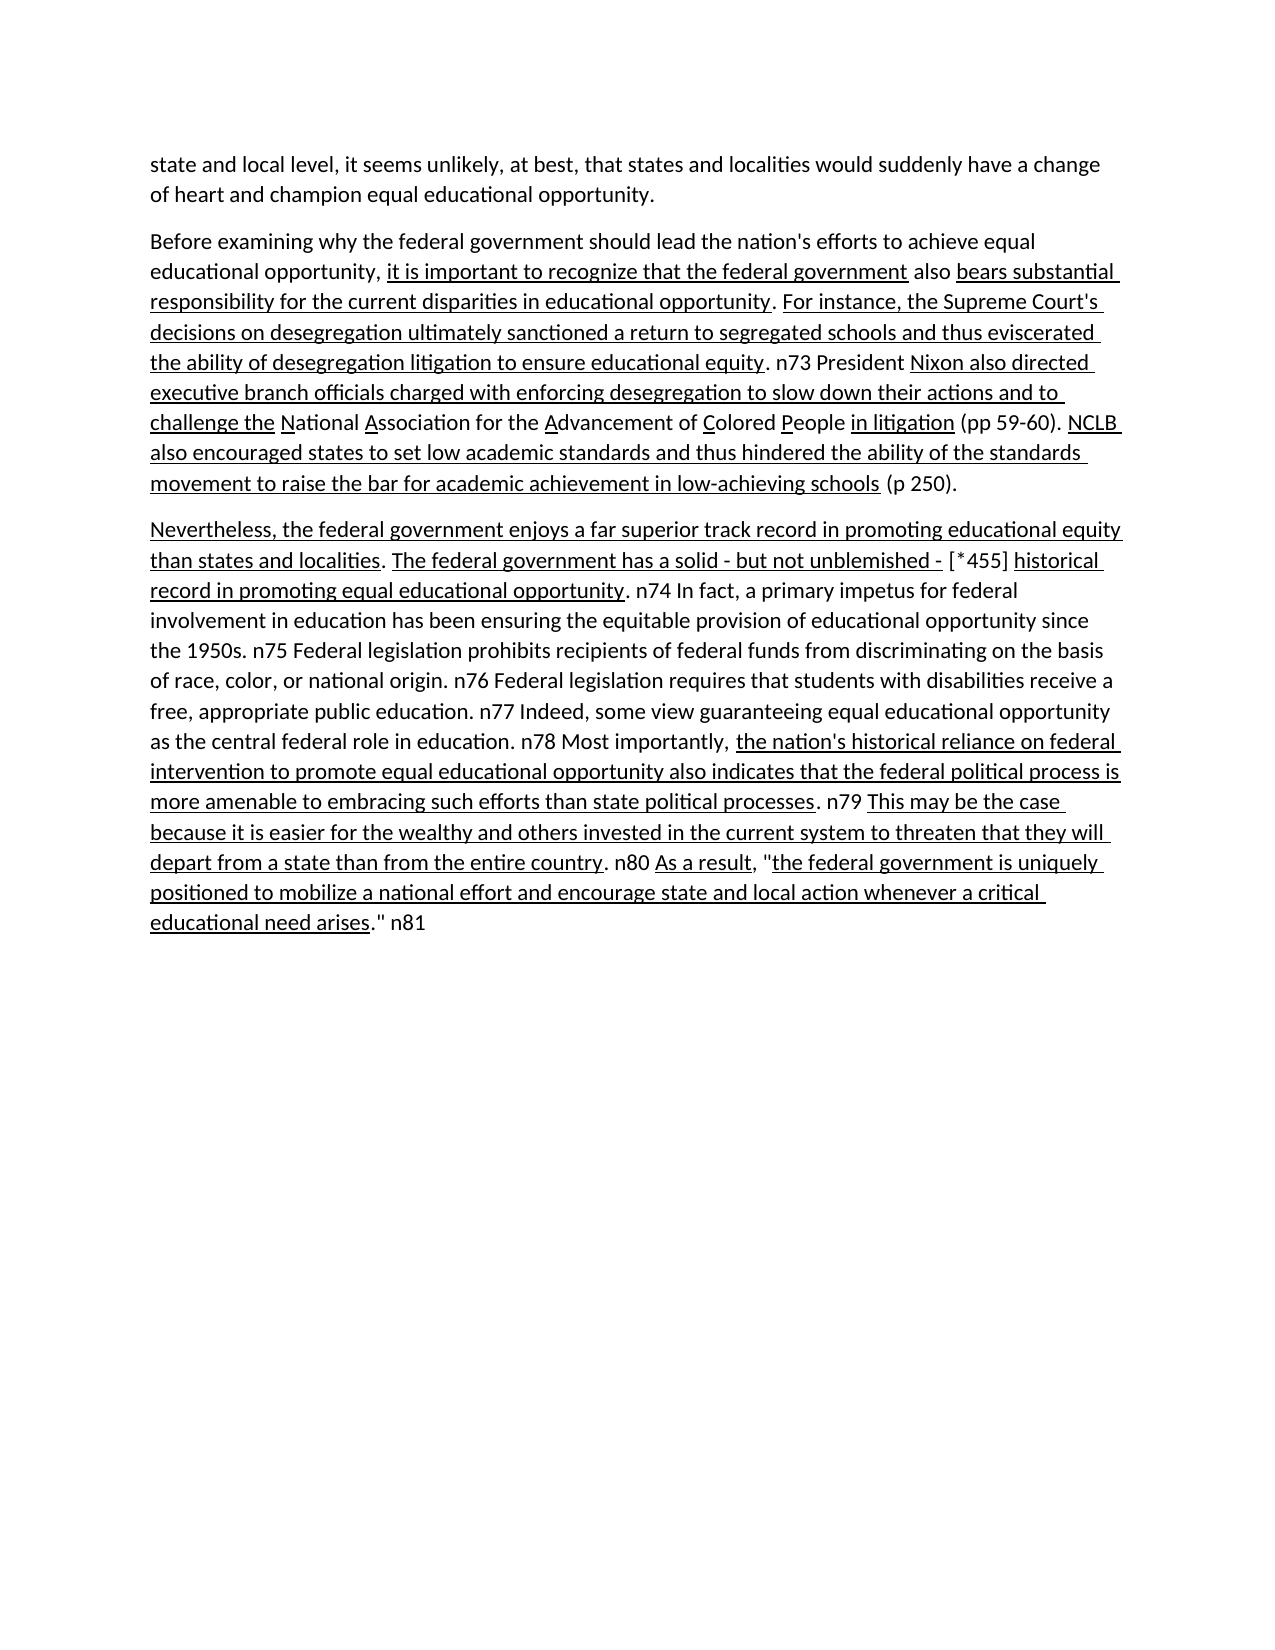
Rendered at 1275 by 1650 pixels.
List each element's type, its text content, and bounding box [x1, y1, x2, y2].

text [150, 150, 1125, 208]
text Before examining why the federal government should lead the nation's efforts to achieve equal educational opportunity, it is important to recognize that the federal government also bears substantial responsibility for the current disparities in educational opportunity. For instance, the Supreme Court's decisions on desegregation ultimately sanctioned a return to segregated schools and thus eviscerated the ability of desegregation litigation to ensure educational equity. n73 President Nixon also directed executive branch officials charged with enforcing desegregation to slow down their actions and to challenge the National Association for the Advancement of Colored People in litigation (pp 59-60). NCLB also encouraged states to set low academic standards and thus hindered the ability of the standards movement to raise the bar for academic achievement in low-achieving schools (p 250). [150, 227, 1125, 497]
text Nevertheless, the federal government enjoys a far superior track record in promoting educational equity than states and localities. The federal government has a solid - but not unblemished - [*455] historical record in promoting equal educational opportunity. n74 In fact, a primary impetus for federal involvement in education has been ensuring the equitable provision of educational opportunity since the 1950s. n75 Federal legislation prohibits recipients of federal funds from discriminating on the basis of race, color, or national origin. n76 Federal legislation requires that students with disabilities receive a free, appropriate public education. n77 Indeed, some view guaranteeing equal educational opportunity as the central federal role in education. n78 Most importantly, the nation's historical reliance on federal intervention to promote equal educational opportunity also indicates that the federal political process is more amenable to embracing such efforts than state political processes. n79 This may be the case because it is easier for the wealthy and others invested in the current system to threaten that they will depart from a state than from the entire country. n80 As a result, "the federal government is uniquely positioned to mobilize a national effort and encourage state and local action whenever a critical educational need arises." n81 [150, 516, 1125, 936]
